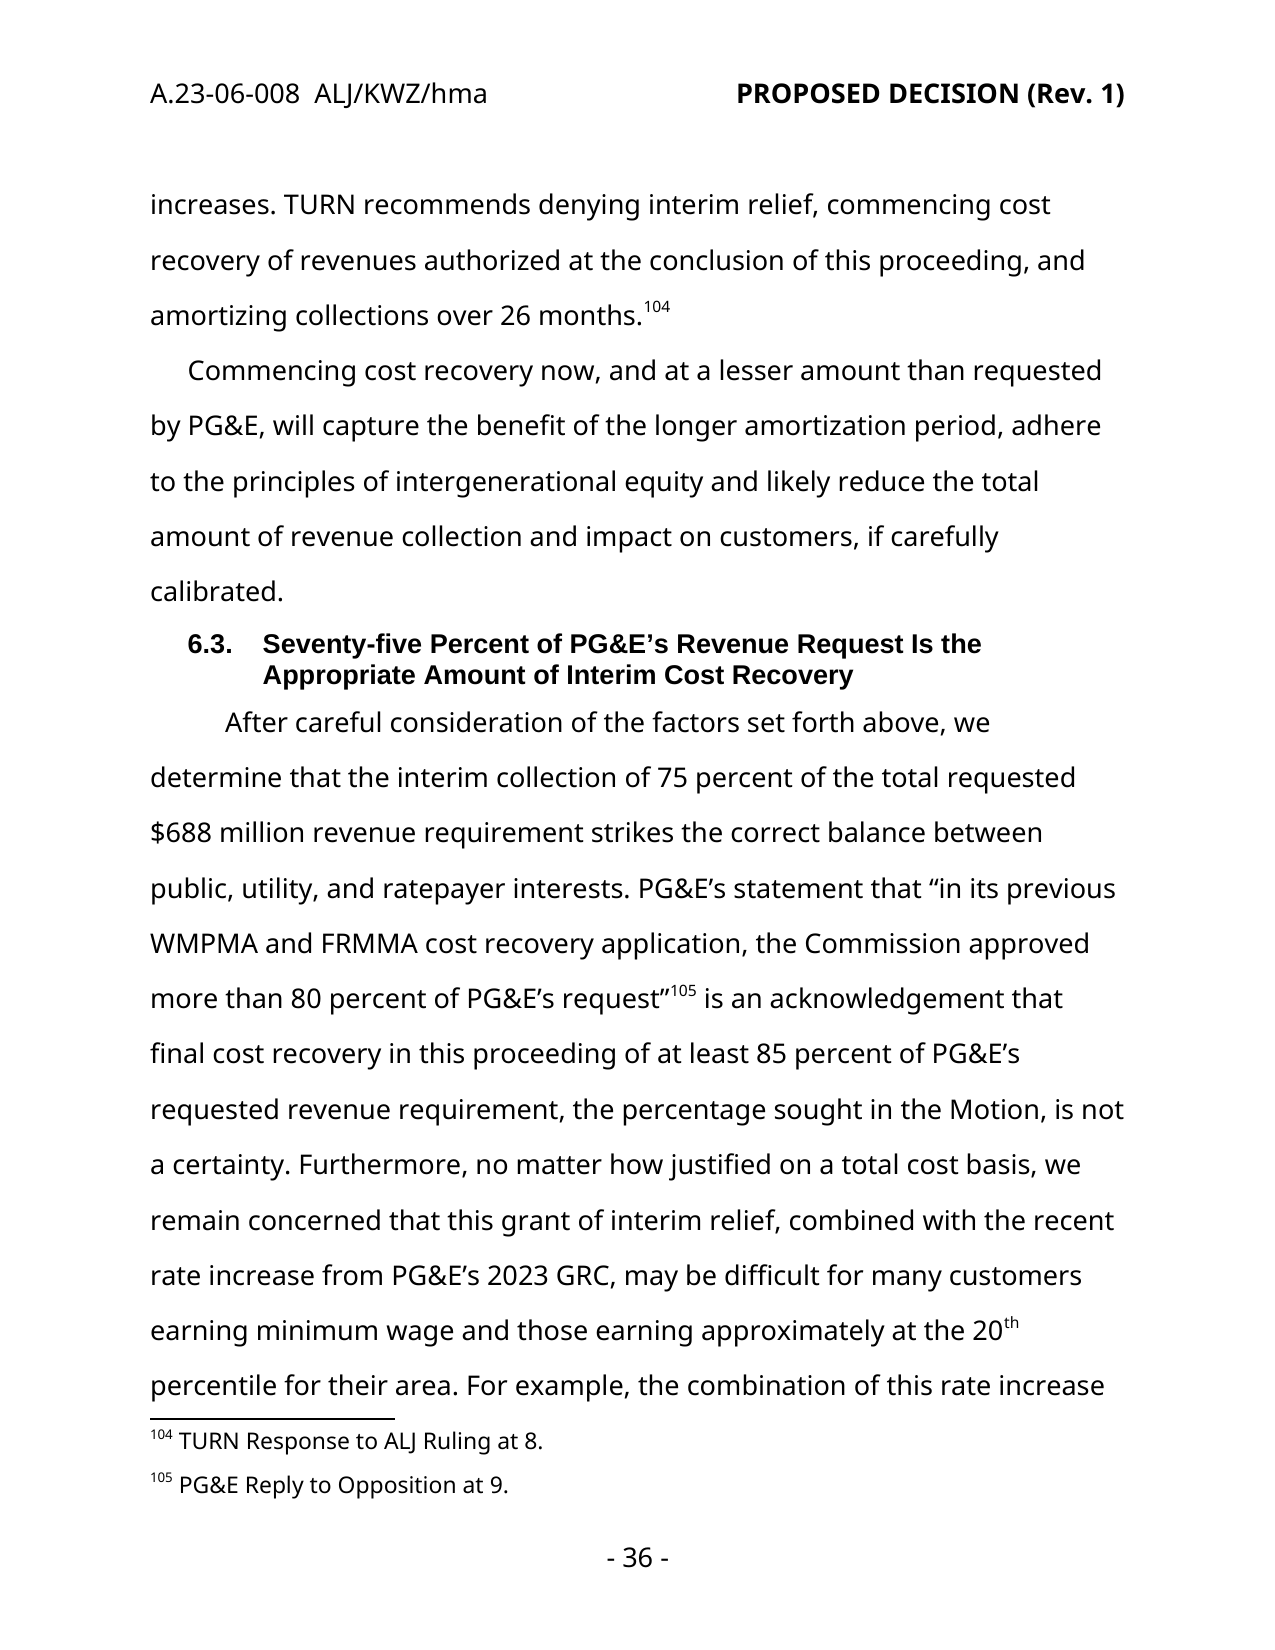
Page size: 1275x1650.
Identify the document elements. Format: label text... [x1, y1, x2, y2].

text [150, 703, 1125, 1404]
subtitle Seventy-five Percent of PG&E’s Revenue Request Is the Appropriate Amount of Interim Cost Recovery [187, 628, 1125, 691]
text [150, 186, 1125, 333]
text Commencing cost recovery now, and at a lesser amount than requested by PG&E, will capture the benefit of the longer amortization period, adhere to the principles of intergenerational equity and likely reduce the total amount of revenue collection and impact on customers, if carefully calibrated. [150, 352, 1125, 610]
